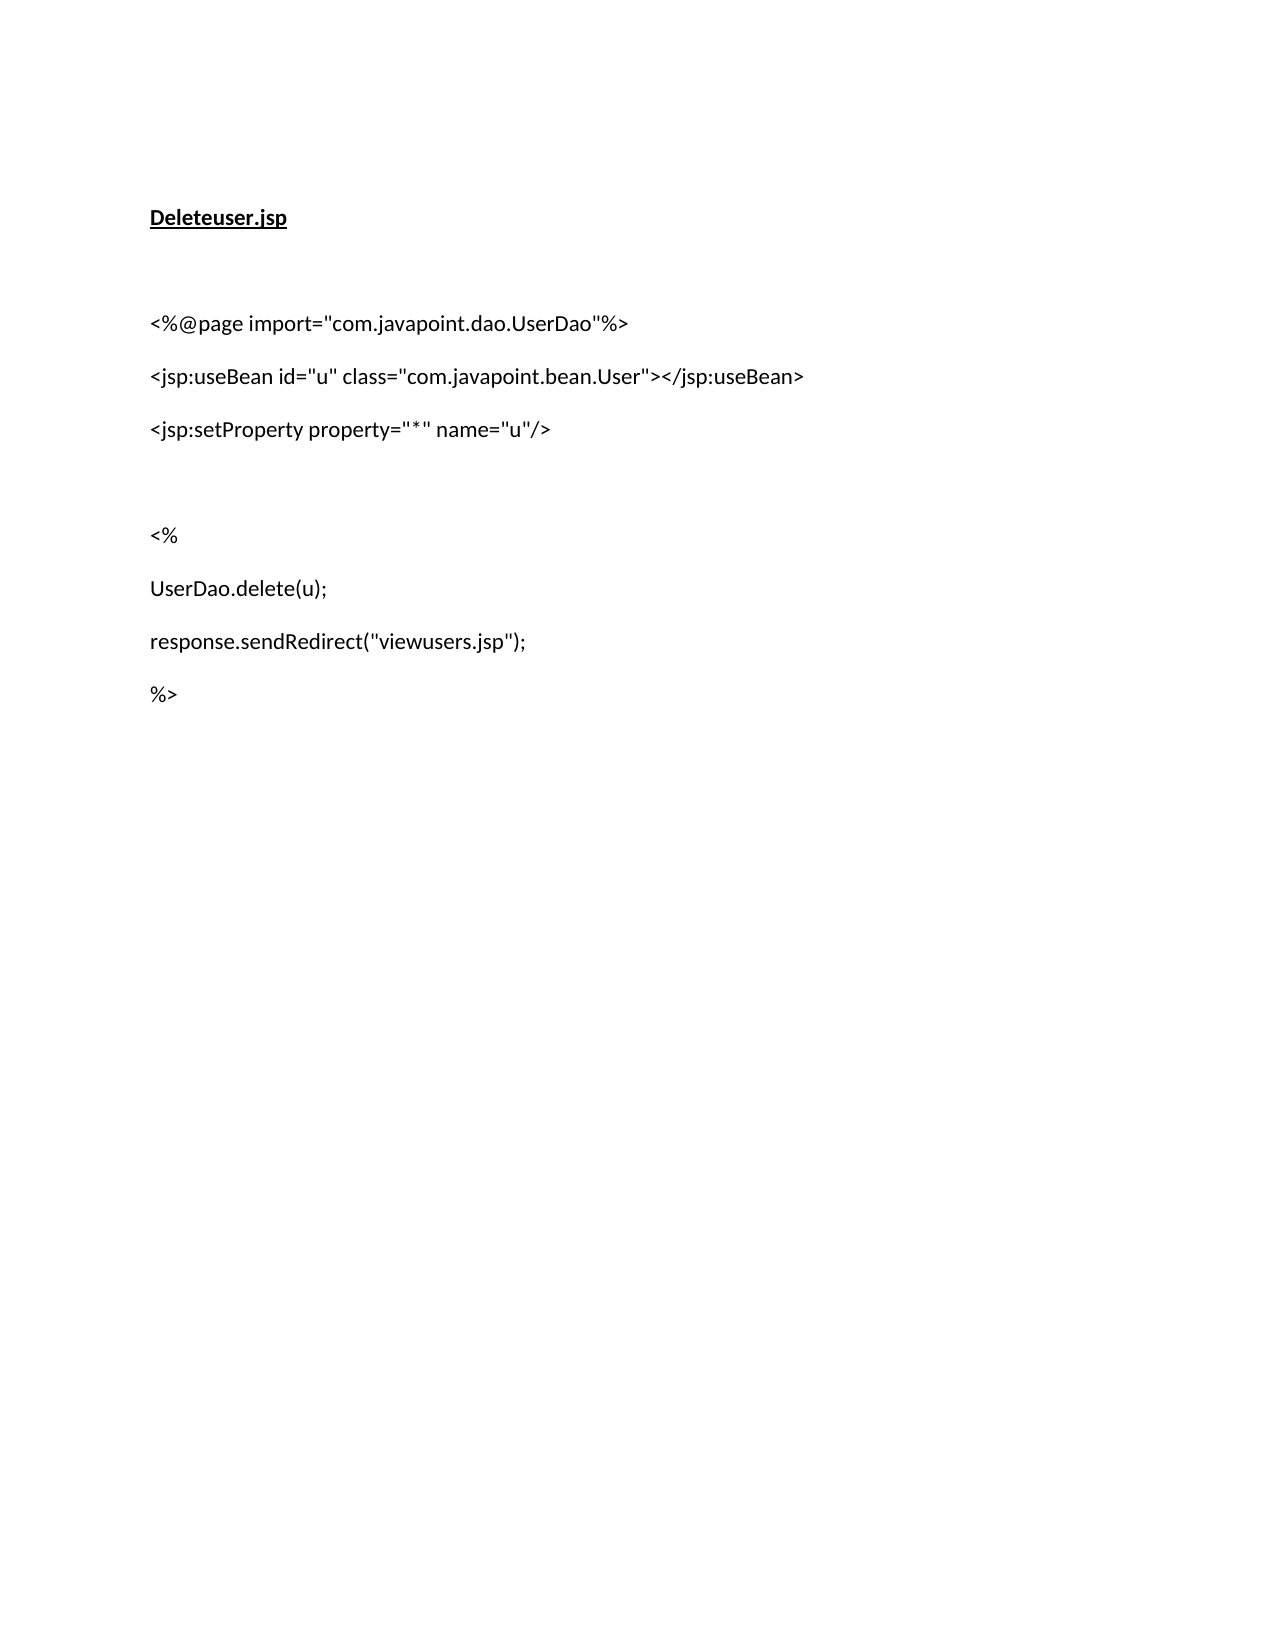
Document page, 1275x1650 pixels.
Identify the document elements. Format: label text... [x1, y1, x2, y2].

text Deleteuser.jsp [150, 203, 1125, 231]
text <% [150, 521, 1125, 549]
text %> [150, 680, 1125, 708]
text UserDao.delete(u); [150, 574, 1125, 602]
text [150, 415, 1125, 443]
text <%@page import="com.javapoint.dao.UserDao"%> [150, 309, 1125, 337]
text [150, 362, 1125, 390]
text response.sendRedirect("viewusers.jsp"); [150, 627, 1125, 655]
